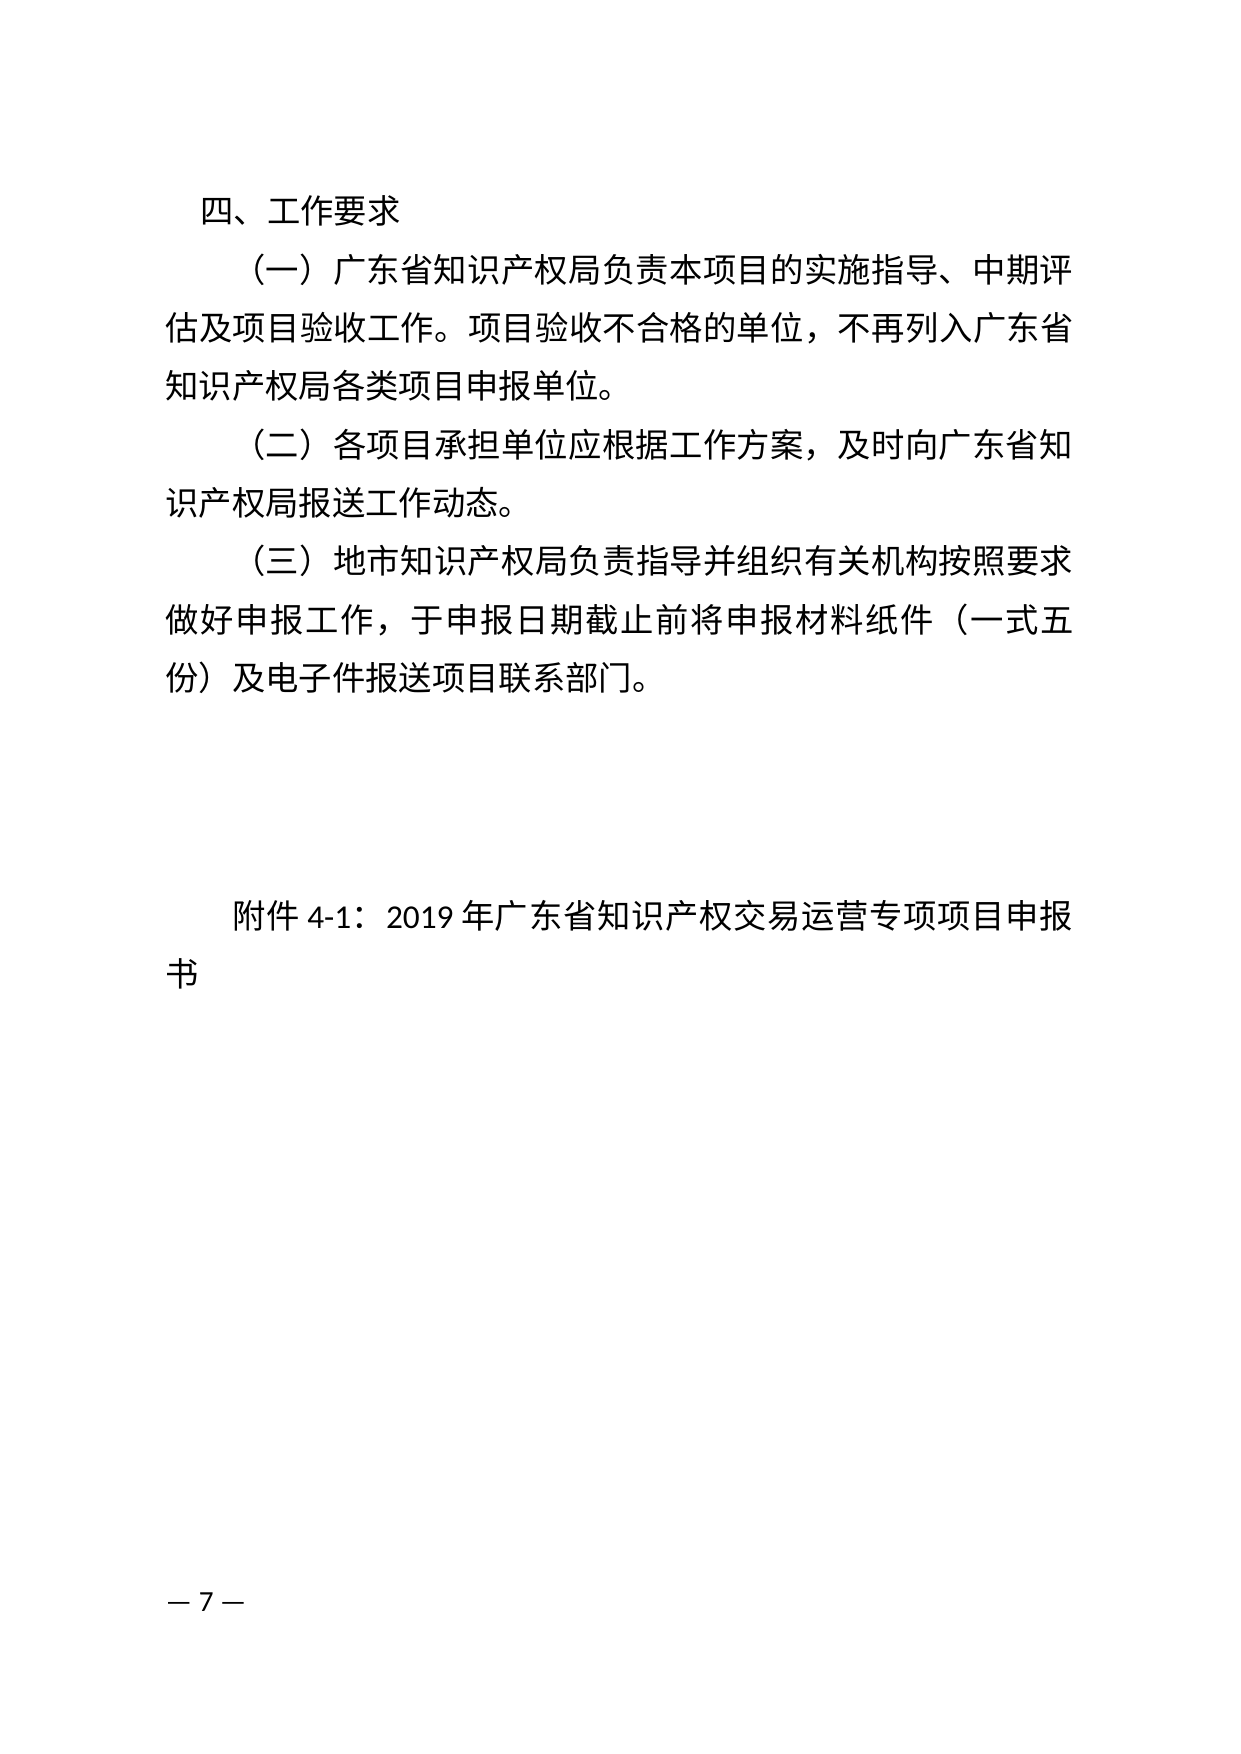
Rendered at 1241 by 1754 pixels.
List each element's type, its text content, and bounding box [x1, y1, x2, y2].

text （三）地市知识产权局负责指导并组织有关机构按照要求做好申报工作，于申报日期截止前将申报材料纸件（一式五份）及电子件报送项目联系部门。 [165, 527, 1075, 702]
text （二）各项目承担单位应根据工作方案，及时向广东省知识产权局报送工作动态。 [165, 411, 1075, 527]
text 附件4-1：2019年广东省知识产权交易运营专项项目申报书 [165, 881, 1075, 998]
text （一）广东省知识产权局负责本项目的实施指导、中期评估及项目验收工作。项目验收不合格的单位，不再列入广东省知识产权局各类项目申报单位。 [165, 236, 1075, 411]
text 四、工作要求 [165, 177, 1075, 236]
